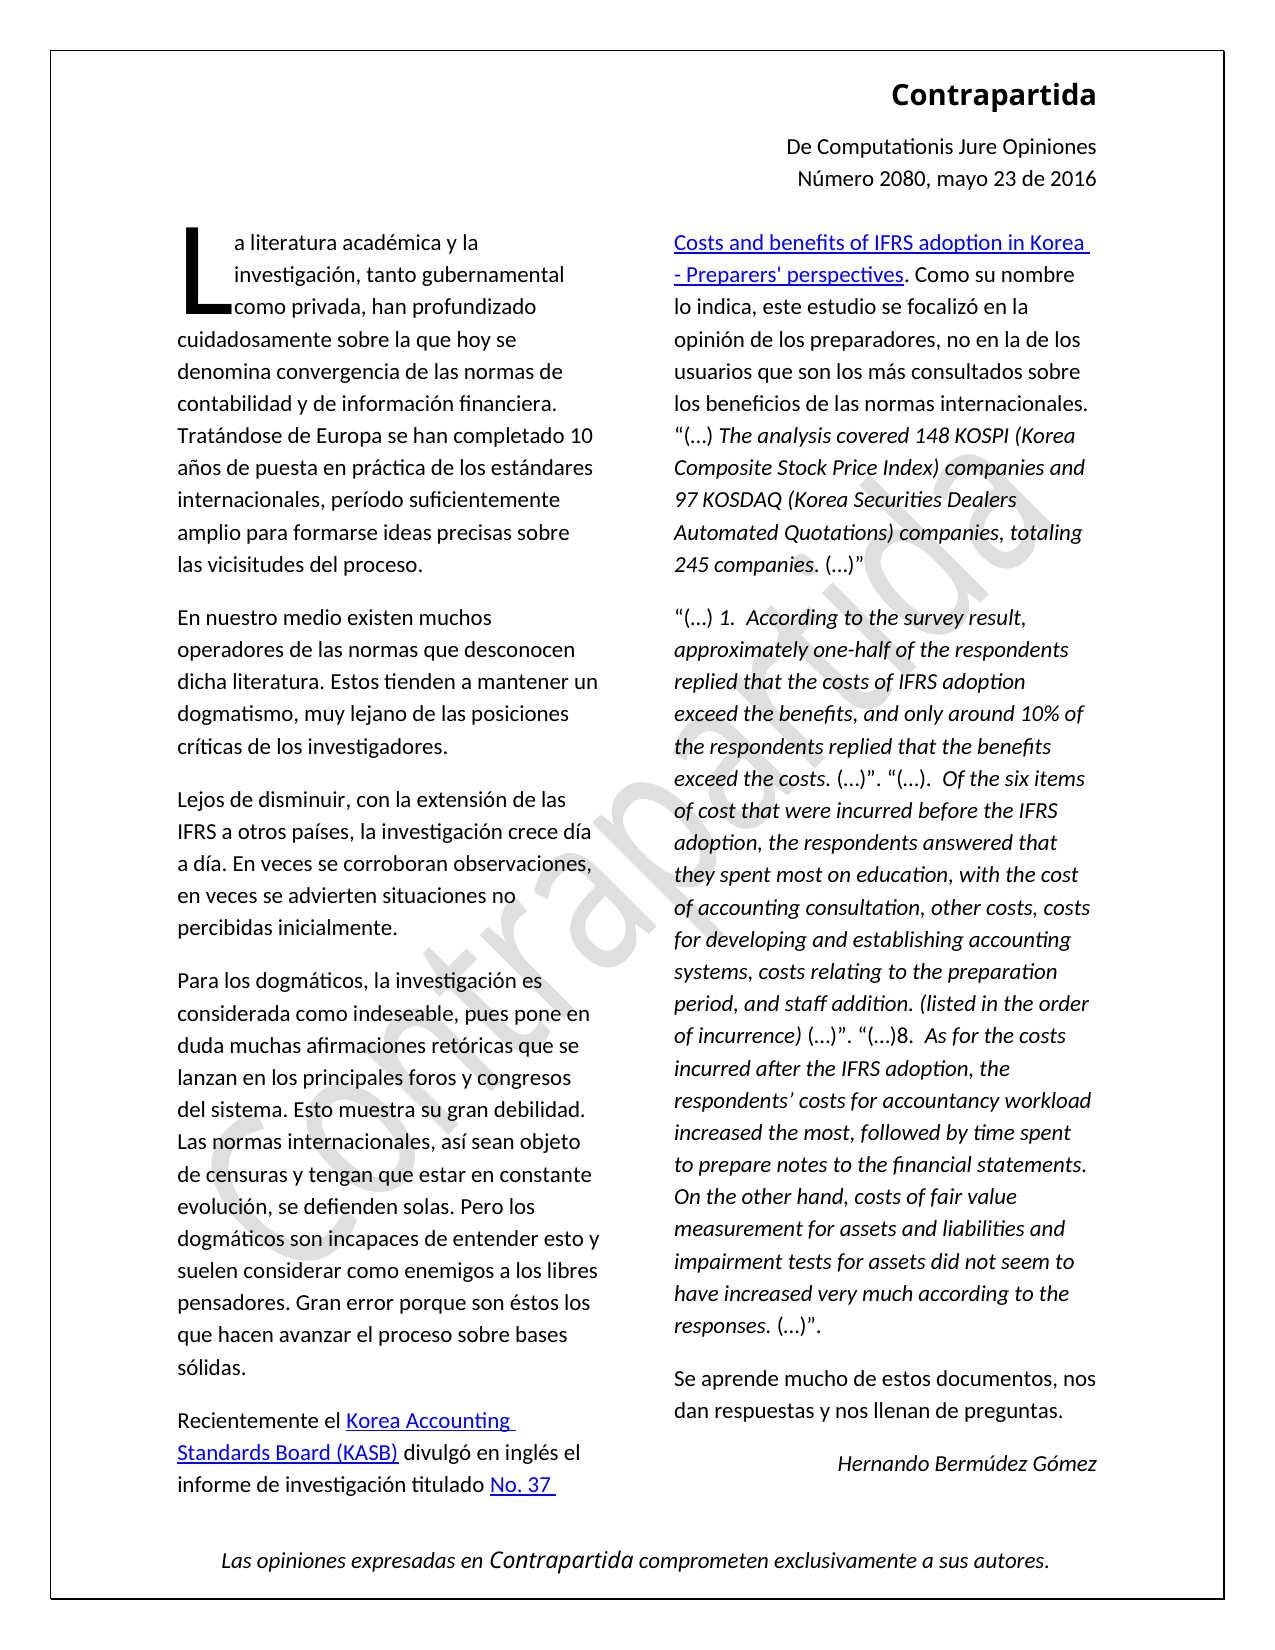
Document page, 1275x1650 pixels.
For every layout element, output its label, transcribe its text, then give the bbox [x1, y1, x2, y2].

text En nuestro medio existen muchos operadores de las normas que desconocen dicha literatura. Estos tienden a mantener un dogmatismo, muy lejano de las posiciones críticas de los investigadores. [177, 603, 600, 760]
text Se aprende mucho de estos documentos, nos dan respuestas y nos llenan de preguntas. [674, 1364, 1097, 1424]
text a literatura académica y la investigación, tanto gubernamental como privada, han profundizado cuidadosamente sobre la que hoy se denomina convergencia de las normas de contabilidad y de información financiera. Tratándose de Europa se han completado 10 años de puesta en práctica de los estándares internacionales, período suficientemente amplio para formarse ideas precisas sobre las vicisitudes del proceso. [177, 228, 600, 578]
text Hernando Bermúdez Gómez [674, 1449, 1097, 1477]
text “(…) 1. According to the survey result, approximately one-half of the respondents replied that the costs of IFRS adoption exceed the benefits, and only around 10% of the respondents replied that the benefits exceed the costs. (…)”. “(…). Of the six items of cost that were incurred before the IFRS adoption, the respondents answered that they spent most on education, with the cost of accounting consultation, other costs, costs for developing and establishing accounting systems, costs relating to the preparation period, and staff addition. (listed in the order of incurrence) (…)”. “(…)8. As for the costs incurred after the IFRS adoption, the respondents’ costs for accountancy workload increased the most, followed by time spent to prepare notes to the financial statements. On the other hand, costs of fair value measurement for assets and liabilities and impairment tests for assets did not seem to have increased very much according to the responses. (…)”. [674, 603, 1097, 1339]
text Lejos de disminuir, con la extensión de las IFRS a otros países, la investigación crece día a día. En veces se corroboran observaciones, en veces se advierten situaciones no percibidas inicialmente. [177, 785, 600, 942]
text Para los dogmáticos, la investigación es considerada como indeseable, pues pone en duda muchas afirmaciones retóricas que se lanzan en los principales foros y congresos del sistema. Esto muestra su gran debilidad. Las normas internacionales, así sean objeto de censuras y tengan que estar en constante evolución, se defienden solas. Pero los dogmáticos son incapaces de entender esto y suelen considerar como enemigos a los libres pensadores. Gran error porque son éstos los que hacen avanzar el proceso sobre bases sólidas. [177, 967, 600, 1381]
text Recientemente el Korea Accounting Standards Board (KASB) divulgó en inglés el informe de investigación titulado No. 37 Costs and benefits of IFRS adoption in Korea - Preparers' perspectives. Como su nombre lo indica, este estudio se focalizó en la opinión de los preparadores, no en la de los usuarios que son los más consultados sobre los beneficios de las normas internacionales. “(…) The analysis covered 148 KOSPI (Korea Composite Stock Price Index) companies and 97 KOSDAQ (Korea Securities Dealers Automated Quotations) companies, totaling 245 companies. (…)” [674, 228, 1097, 578]
text Recientemente el Korea Accounting Standards Board (KASB) divulgó en inglés el informe de investigación titulado No. 37 Costs and benefits of IFRS adoption in Korea - Preparers' perspectives. Como su nombre lo indica, este estudio se focalizó en la opinión de los preparadores, no en la de los usuarios que son los más consultados sobre los beneficios de las normas internacionales. “(…) The analysis covered 148 KOSPI (Korea Composite Stock Price Index) companies and 97 KOSDAQ (Korea Securities Dealers Automated Quotations) companies, totaling 245 companies. (…)” [177, 1406, 600, 1498]
